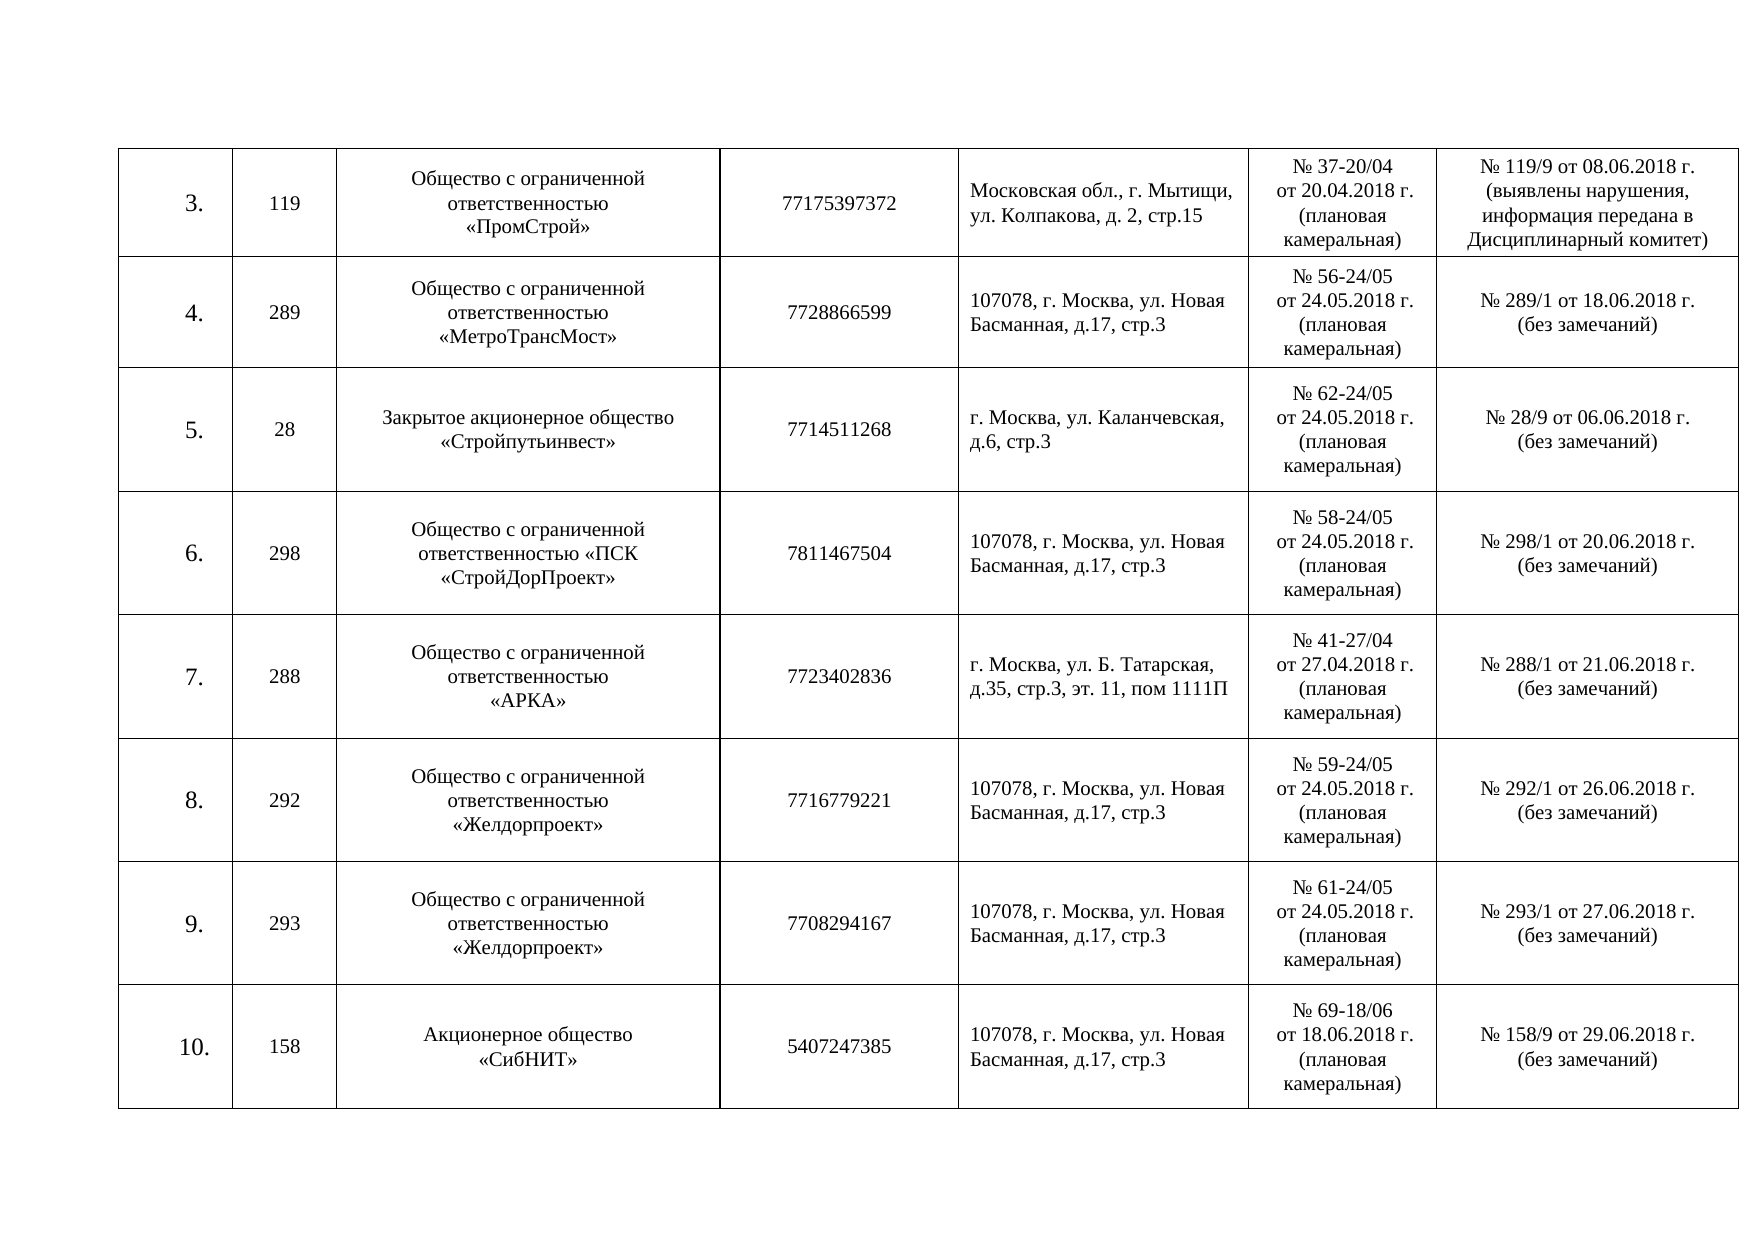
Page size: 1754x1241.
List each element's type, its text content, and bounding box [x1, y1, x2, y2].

table_cell № 59-24/05 от 24.05.2018 г. (плановая камеральная) [1249, 739, 1436, 861]
table_cell 7728866599 [721, 257, 958, 367]
table_cell № 58-24/05 от 24.05.2018 г. (плановая камеральная) [1249, 492, 1436, 614]
table_cell 293 [233, 862, 336, 984]
table_cell № 69-18/06 от 18.06.2018 г. (плановая камеральная) [1249, 985, 1436, 1108]
table_cell Закрытое акционерное общество «Стройпутьинвест» [337, 368, 719, 491]
table_cell 5. [119, 368, 232, 491]
table_cell 107078, г. Москва, ул. Новая Басманная, д.17, стр.3 [959, 739, 1248, 861]
table_cell 289 [233, 257, 336, 367]
table_cell 107078, г. Москва, ул. Новая Басманная, д.17, стр.3 [959, 862, 1248, 984]
table_cell 107078, г. Москва, ул. Новая Басманная, д.17, стр.3 [959, 492, 1248, 614]
table_cell г. Москва, ул. Б. Татарская, д.35, стр.3, эт. 11, пом 1111П [959, 615, 1248, 737]
table_cell № 292/1 от 26.06.2018 г. (без замечаний) [1437, 739, 1738, 861]
table_cell 10. [119, 985, 232, 1108]
table_cell 9. [119, 862, 232, 984]
table_cell г. Москва, ул. Каланчевская, д.6, стр.3 [959, 368, 1248, 491]
table_cell 119 [233, 149, 336, 256]
table_cell 28 [233, 368, 336, 491]
table_cell 7708294167 [721, 862, 958, 984]
table_cell Общество с ограниченной ответственностью «Желдорпроект» [337, 739, 719, 861]
table_cell 292 [233, 739, 336, 861]
table_cell № 41-27/04 от 27.04.2018 г. (плановая камеральная) [1249, 615, 1436, 737]
table_cell 3. [119, 149, 232, 256]
table_cell 7714511268 [721, 368, 958, 491]
table_cell № 37-20/04 от 20.04.2018 г. (плановая камеральная) [1249, 149, 1436, 256]
table_cell 288 [233, 615, 336, 737]
table_cell № 119/9 от 08.06.2018 г. (выявлены нарушения, информация передана в Дисциплинарный комитет) [1437, 149, 1738, 256]
table_cell 7. [119, 615, 232, 737]
table_cell 77175397372 [721, 149, 958, 256]
table_cell 6. [119, 492, 232, 614]
table_cell № 293/1 от 27.06.2018 г. (без замечаний) [1437, 862, 1738, 984]
table_cell 158 [233, 985, 336, 1108]
table_cell Общество с ограниченной ответственностью «ПромСтрой» [337, 149, 719, 256]
table_cell Общество с ограниченной ответственностью «АРКА» [337, 615, 719, 737]
table_cell 107078, г. Москва, ул. Новая Басманная, д.17, стр.3 [959, 257, 1248, 367]
table_cell № 298/1 от 20.06.2018 г. (без замечаний) [1437, 492, 1738, 614]
table_cell № 62-24/05 от 24.05.2018 г. (плановая камеральная) [1249, 368, 1436, 491]
table_cell Общество с ограниченной ответственностью «ПСК «СтройДорПроект» [337, 492, 719, 614]
table_cell 5407247385 [721, 985, 958, 1108]
table_cell № 288/1 от 21.06.2018 г. (без замечаний) [1437, 615, 1738, 737]
table_cell 7723402836 [721, 615, 958, 737]
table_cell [959, 985, 1248, 1108]
table_cell № 289/1 от 18.06.2018 г. (без замечаний) [1437, 257, 1738, 367]
table_cell Общество с ограниченной ответственностью «Желдорпроект» [337, 862, 719, 984]
table_cell Общество с ограниченной ответственностью «МетроТрансМост» [337, 257, 719, 367]
table_cell Московская обл., г. Мытищи, ул. Колпакова, д. 2, стр.15 [959, 149, 1248, 256]
table_cell № 158/9 от 29.06.2018 г. (без замечаний) [1437, 985, 1738, 1108]
table_cell 7811467504 [721, 492, 958, 614]
table_cell № 28/9 от 06.06.2018 г. (без замечаний) [1437, 368, 1738, 491]
table_cell 7716779221 [721, 739, 958, 861]
table_cell 4. [119, 257, 232, 367]
table_cell № 56-24/05 от 24.05.2018 г. (плановая камеральная) [1249, 257, 1436, 367]
table_cell Акционерное общество «СибНИТ» [337, 985, 719, 1108]
table_cell 8. [119, 739, 232, 861]
table_cell № 61-24/05 от 24.05.2018 г. (плановая камеральная) [1249, 862, 1436, 984]
table_cell 298 [233, 492, 336, 614]
